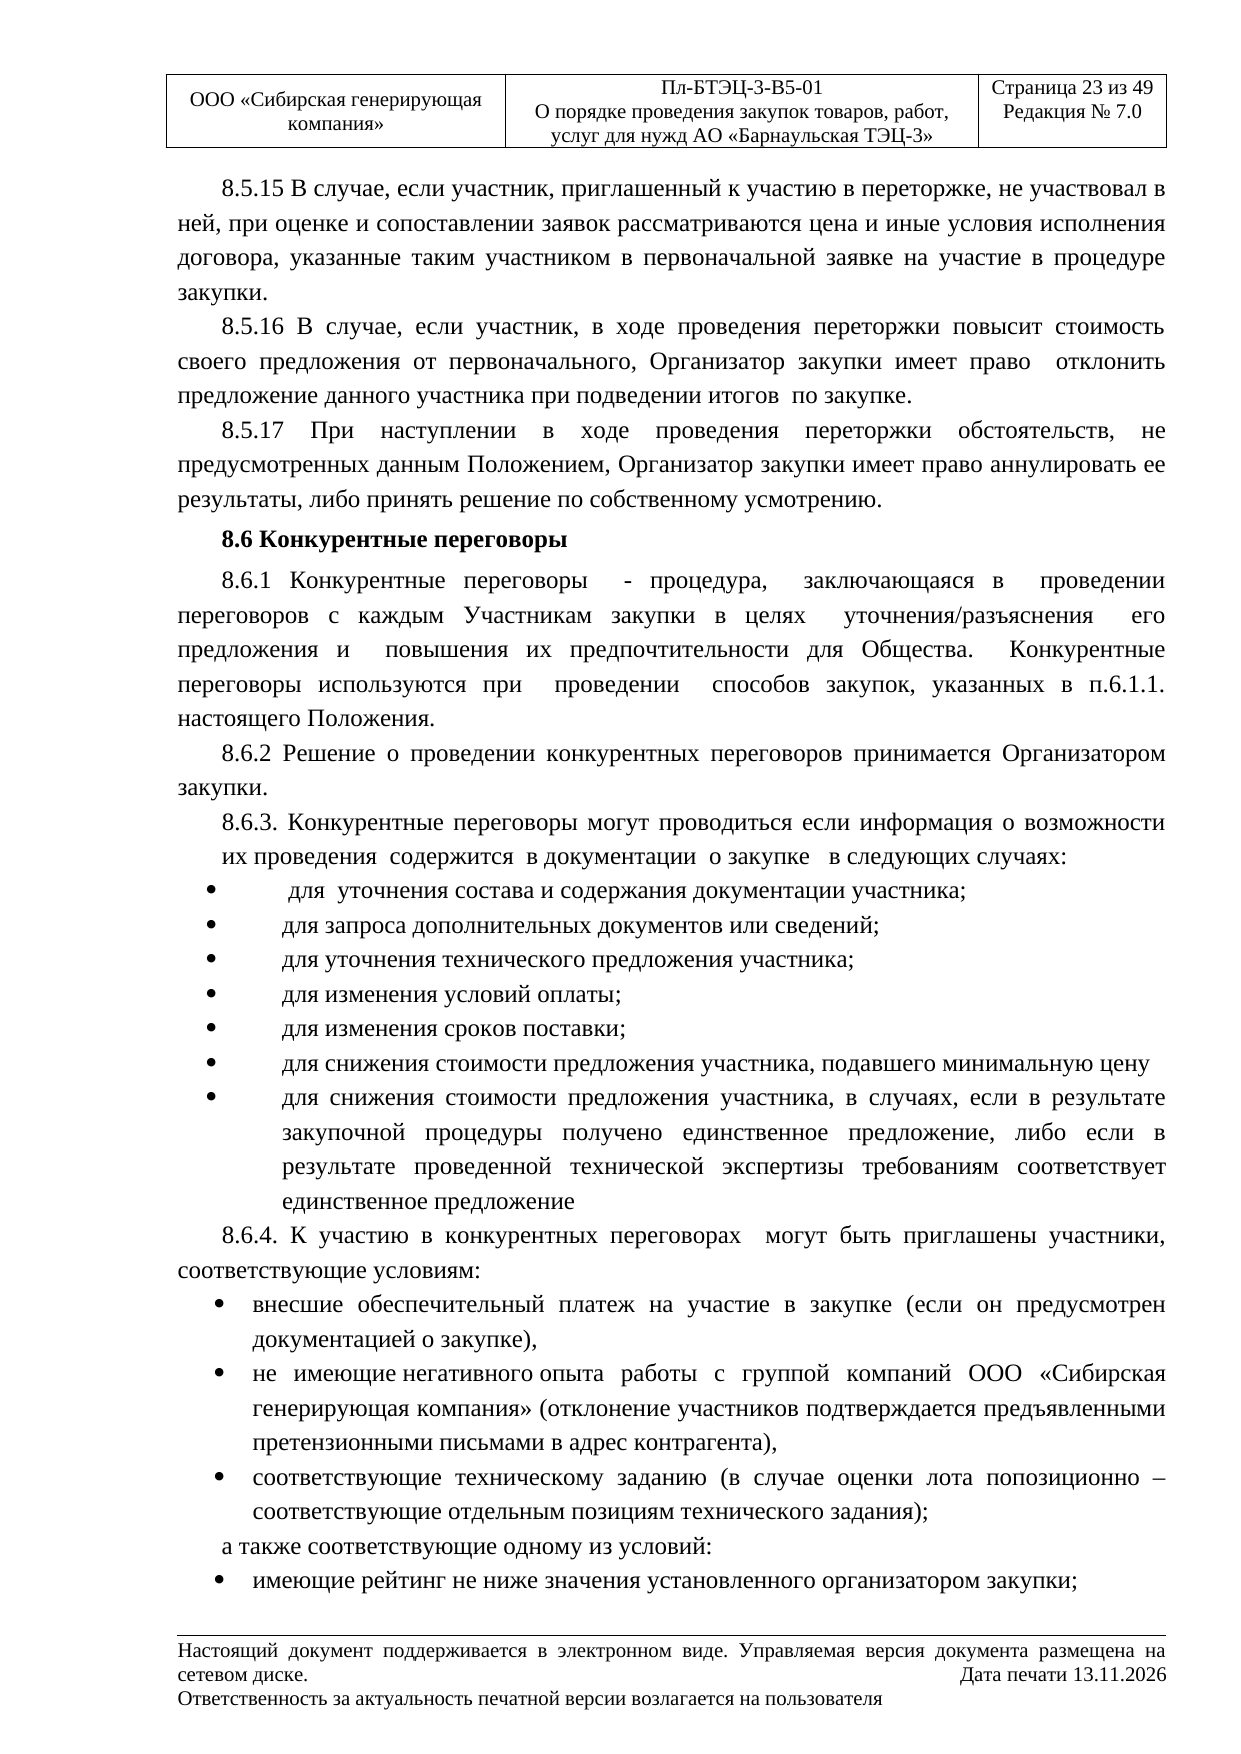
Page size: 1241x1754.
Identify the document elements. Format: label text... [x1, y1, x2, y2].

text 8.6.3. Конкурентные переговоры могут проводиться если информация о возможности их проведения содержится в документации о закупке в следующих случаях: [222, 807, 1166, 870]
text 8.5.16 В случае, если участник, в ходе проведения переторжки повысит стоимость своего предложения от первоначального, Организатор закупки имеет право отклонить предложение данного участника при подведении итогов по закупке. [177, 311, 1166, 409]
list соответствующие техническому заданию (в случае оценки лота попозиционно – соответствующие отдельным позициям технического задания); [215, 1462, 1166, 1525]
list для запроса дополнительных документов или сведений; [207, 910, 1166, 939]
text 8.5.17 При наступлении в ходе проведения переторжки обстоятельств, не предусмотренных данным Положением, Организатор закупки имеет право аннулировать ее результаты, либо принять решение по собственному усмотрению. [177, 415, 1166, 513]
list для изменения сроков поставки; [207, 1013, 1166, 1042]
list для снижения стоимости предложения участника, в случаях, если в результате закупочной процедуры получено единственное предложение, либо если в результате проведенной технической экспертизы требованиям соответствует единственное предложение [207, 1082, 1166, 1215]
list для снижения стоимости предложения участника, подавшего минимальную цену [207, 1048, 1166, 1077]
list имеющие рейтинг не ниже значения установленного организатором закупки; [215, 1565, 1166, 1594]
text 8.6.1 Конкурентные переговоры - процедура, заключающаяся в проведении переговоров с каждым Участникам закупки в целях уточнения/разъяснения его предложения и повышения их предпочтительности для Общества. Конкурентные переговоры используются при проведении способов закупок, указанных в п.6.1.1. настоящего Положения. [177, 565, 1166, 732]
list для уточнения технического предложения участника; [207, 944, 1166, 973]
list не имеющие негативного опыта работы с группой компаний ООО «Сибирская генерирующая компания» (отклонение участников подтверждается предъявленными претензионными письмами в адрес контрагента), [215, 1358, 1166, 1456]
text 8.6.4. К участию в конкурентных переговорах могут быть приглашены участники, соответствующие условиям: [177, 1220, 1166, 1284]
list для уточнения состава и содержания документации участника; [207, 876, 1166, 904]
text 8.6.2 Решение о проведении конкурентных переговоров принимается Организатором закупки. [177, 738, 1166, 801]
list внесшие обеспечительный платеж на участие в закупке (если он предусмотрен документацией о закупке), [215, 1289, 1166, 1353]
text а также соответствующие одному из условий: [177, 1531, 1166, 1559]
list для изменения условий оплаты; [207, 979, 1166, 1008]
subtitle 8.6 Конкурентные переговоры [177, 524, 1166, 553]
text 8.5.15 В случае, если участник, приглашенный к участию в переторжке, не участвовал в ней, при оценке и сопоставлении заявок рассматриваются цена и иные условия исполнения договора, указанные таким участником в первоначальной заявке на участие в процедуре закупки. [177, 173, 1166, 306]
